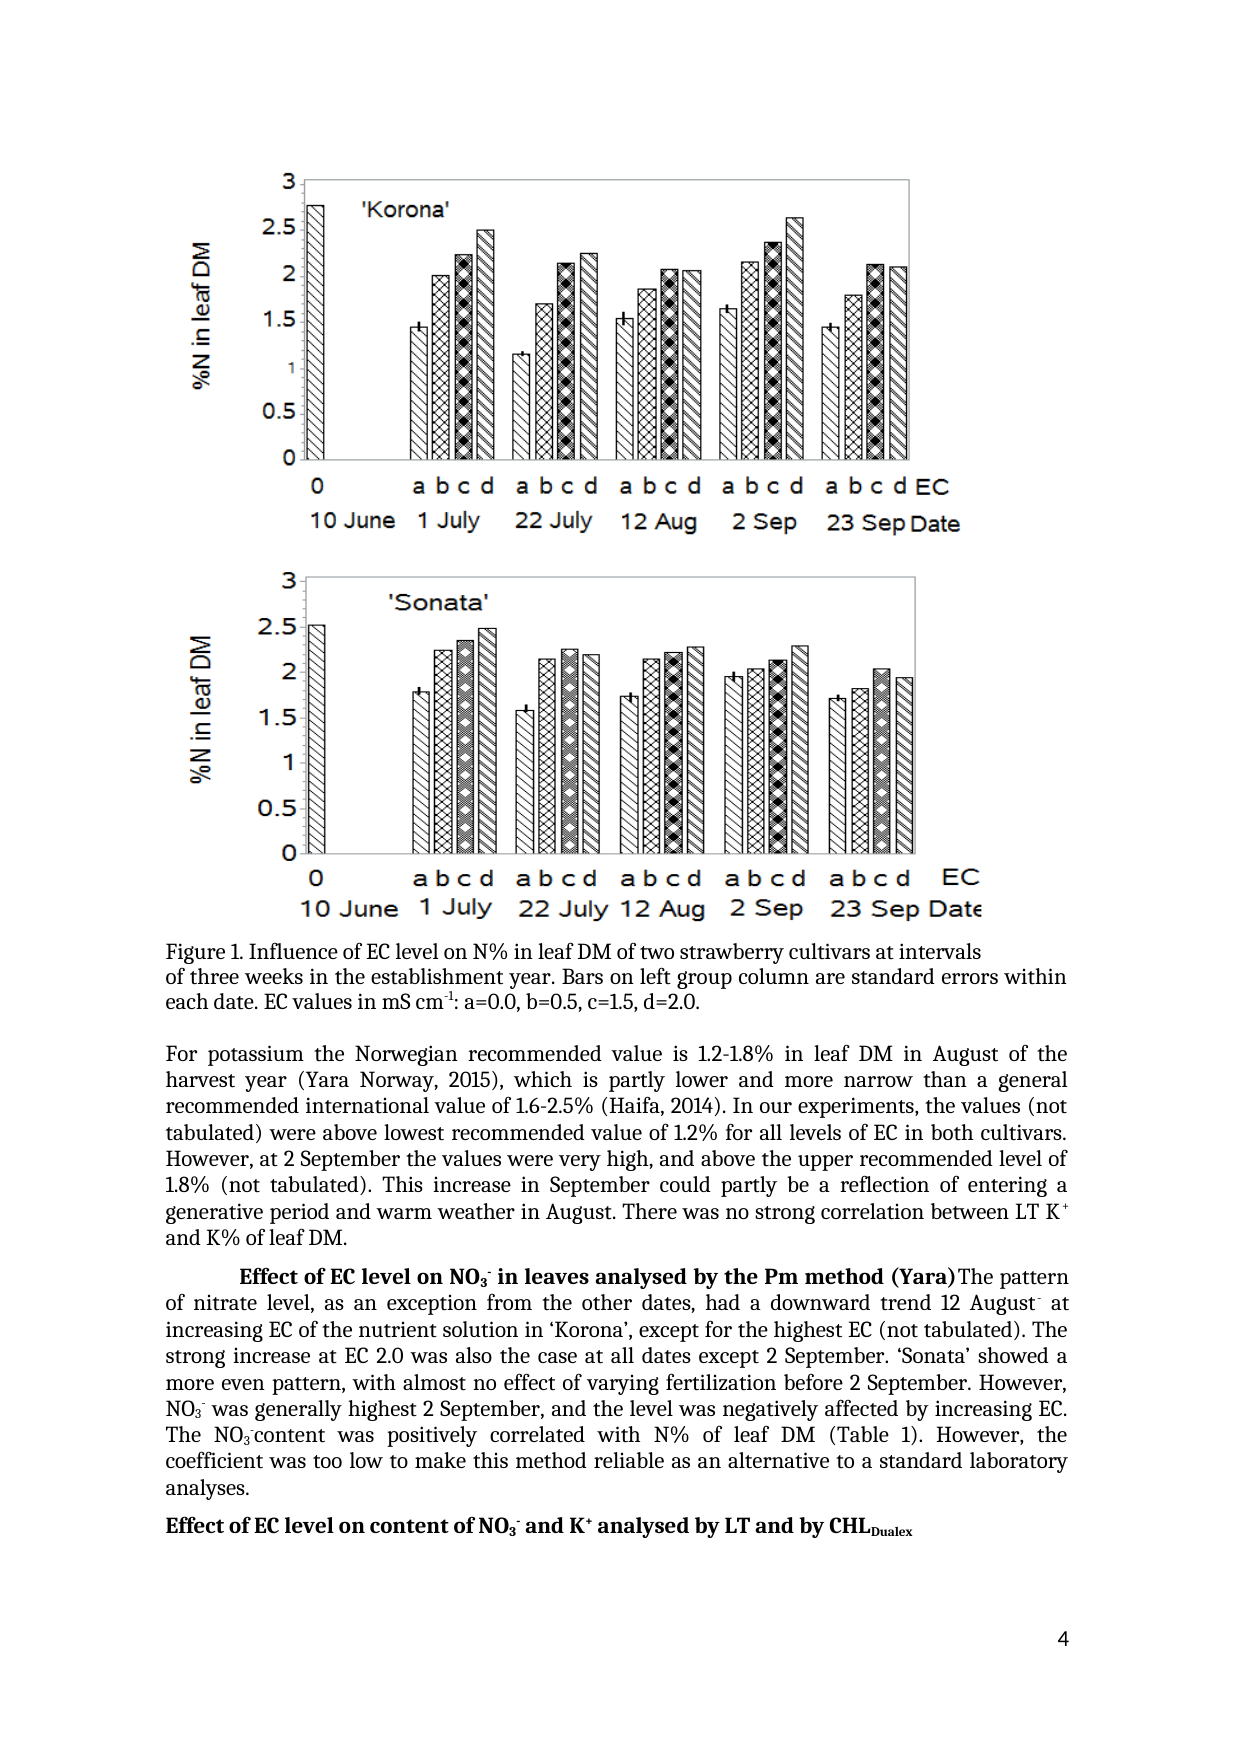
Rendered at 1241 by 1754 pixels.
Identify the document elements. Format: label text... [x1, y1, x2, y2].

text Effect of EC level on content of NO3- and K+ analysed by LT and by CHLDualex [165, 1513, 1069, 1538]
text Effect of EC level on NO3- in leaves analysed by the Pm method (Yara)The pattern of nitrate level, as an exception from the other dates, had a downward trend 12 August- at increasing EC of the nutrient solution in ‘Korona’, except for the highest EC (not tabulated). The strong increase at EC 2.0 was also the case at all dates except 2 September. ‘Sonata’ showed a more even pattern, with almost no effect of varying fertilization before 2 September. However, NO3- was generally highest 2 September, and the level was negatively affected by increasing EC. The NO3-content was positively correlated with N% of leaf DM (Table 1). However, the coefficient was too low to make this method reliable as an alternative to a standard laboratory analyses. [165, 1264, 1069, 1501]
picture [165, 162, 987, 940]
text For potassium the Norwegian recommended value is 1.2-1.8% in leaf DM in August of the harvest year (Yara Norway, 2015), which is partly lower and more narrow than a general recommended international value of 1.6-2.5% (Haifa, 2014). In our experiments, the values (not tabulated) were above lowest recommended value of 1.2% for all levels of EC in both cultivars. However, at 2 September the values were very high, and above the upper recommended level of 1.8% (not tabulated). This increase in September could partly be a reflection of entering a generative period and warm weather in August. There was no strong correlation between LT K+ and K% of leaf DM. [165, 1041, 1069, 1251]
text of three weeks in the establishment year. Bars on left group column are standard errors within each date. EC values in mS cm-1: a=0.0, b=0.5, c=1.5, d=2.0. [165, 964, 1069, 1014]
